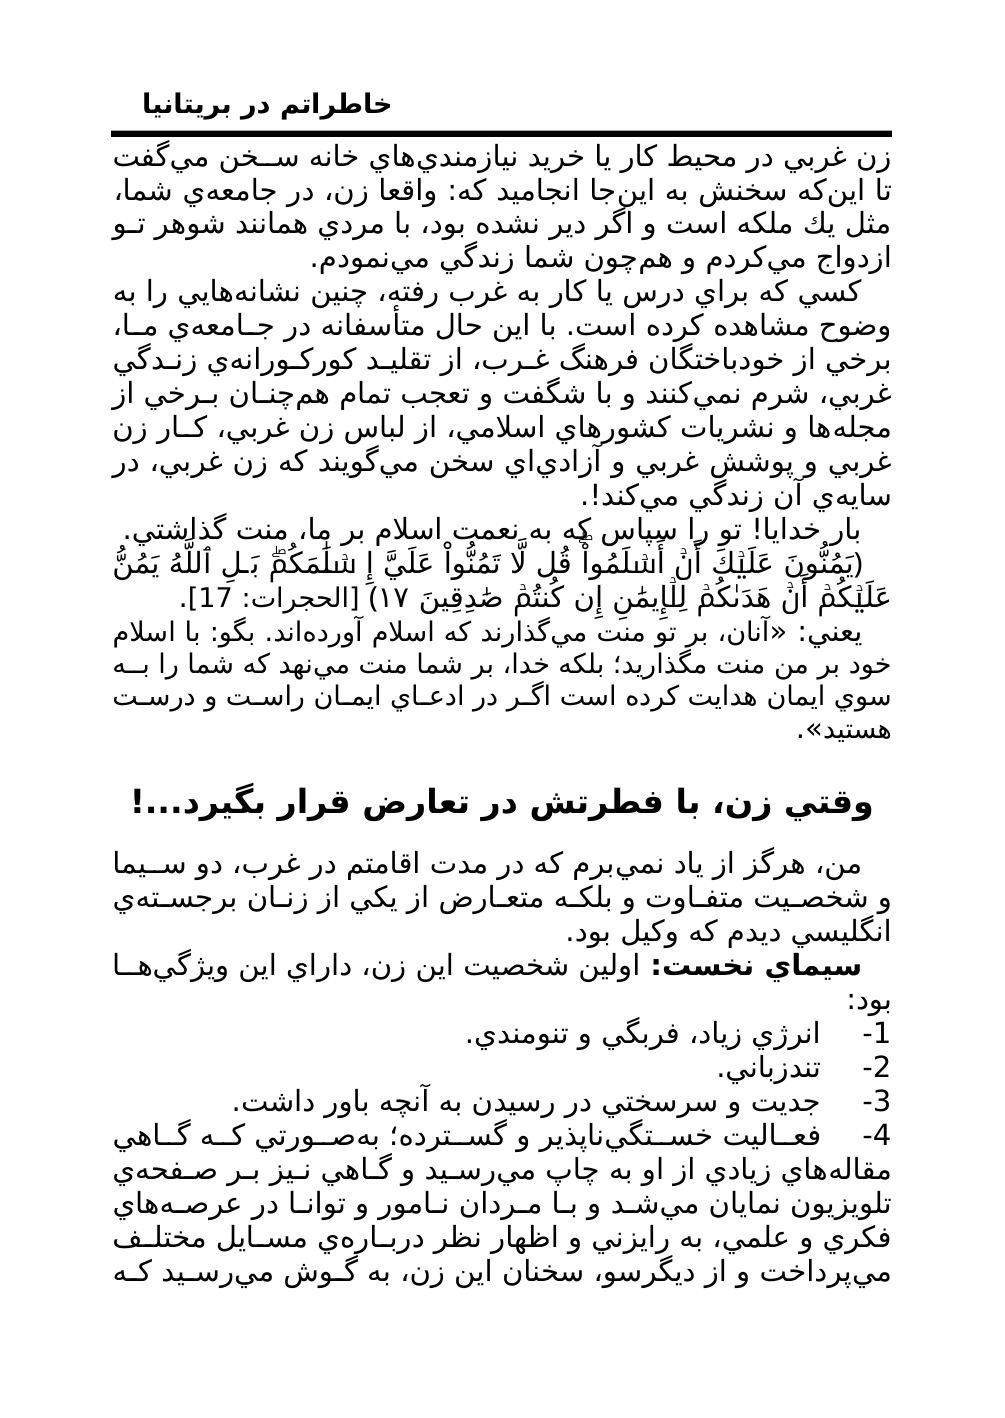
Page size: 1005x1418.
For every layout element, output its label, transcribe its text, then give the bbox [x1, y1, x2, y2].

text بار خدايا! تو را سپاس كه به نعمت اسلام بر ما، منت گذاشتي. [112, 512, 892, 546]
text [112, 139, 892, 275]
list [112, 1118, 892, 1288]
list انرژي زياد، فربگي و تنومندي. [112, 1017, 892, 1051]
text يعني: «آنان، بر تو منت مي‌گذارند كه اسلام آورده‌اند. بگو: با اسلام خود بر من منت مگذاريد؛ بلكه خدا، بر شما منت مي‌نهد كه شما را به سوي ايمان هدايت كرده است اگر در ادعاي ايمان راست و درست هستيد». [112, 614, 892, 745]
list جديت و سرسختي در رسيدن به آنچه باور داشت. [112, 1084, 892, 1118]
text وقتي زن، با فطرتش در تعارض قرار بگيرد...! [112, 783, 892, 822]
text سيماي نخست: اولين شخصيت اين زن، داراي اين ويژگي‌ها بود: [112, 949, 892, 1017]
list تندزباني. [112, 1051, 892, 1084]
text من، هرگز از ياد نمي‌برم كه در مدت اقامتم در غرب، دو سيما و شخصيت متفاوت و بلكه متعارض از يكي از زنان برجسته‌ي انگليسي ديدم كه وكيل بود. [112, 847, 892, 949]
text ﴿يَمُنُّونَ عَلَيۡكَ أَنۡ أَسۡلَمُواْۖ قُل لَّا تَمُنُّواْ عَلَيَّ إِسۡلَٰمَكُمۖ بَلِ ٱللَّهُ يَمُنُّ عَلَيۡكُمۡ أَنۡ هَدَىٰكُمۡ لِلۡإِيمَٰنِ إِن كُنتُمۡ صَٰدِقِينَ ١٧﴾ [الحجرات: 17]. [112, 546, 892, 614]
text كسي كه براي درس يا كار به غرب رفته، چنين نشانه‌هايي را به ‌وضوح مشاهده كرده است. با اين حال متأسفانه در جامعه‌ي ما، برخي از خودباختگان فرهنگ غرب، از تقليد كوركورانه‌ي زندگي غربي، شرم نمي‌كنند و با شگفت و تعجب تمام هم‌چنان برخي از مجله‌ها و نشريات كشورهاي اسلامي، از لباس زن غربي، كار زن غربي و پوشش غربي و آزادي‌اي سخن مي‌گويند كه زن غربي، در سايه‌ي آن زندگي مي‌كند!. [112, 275, 892, 512]
